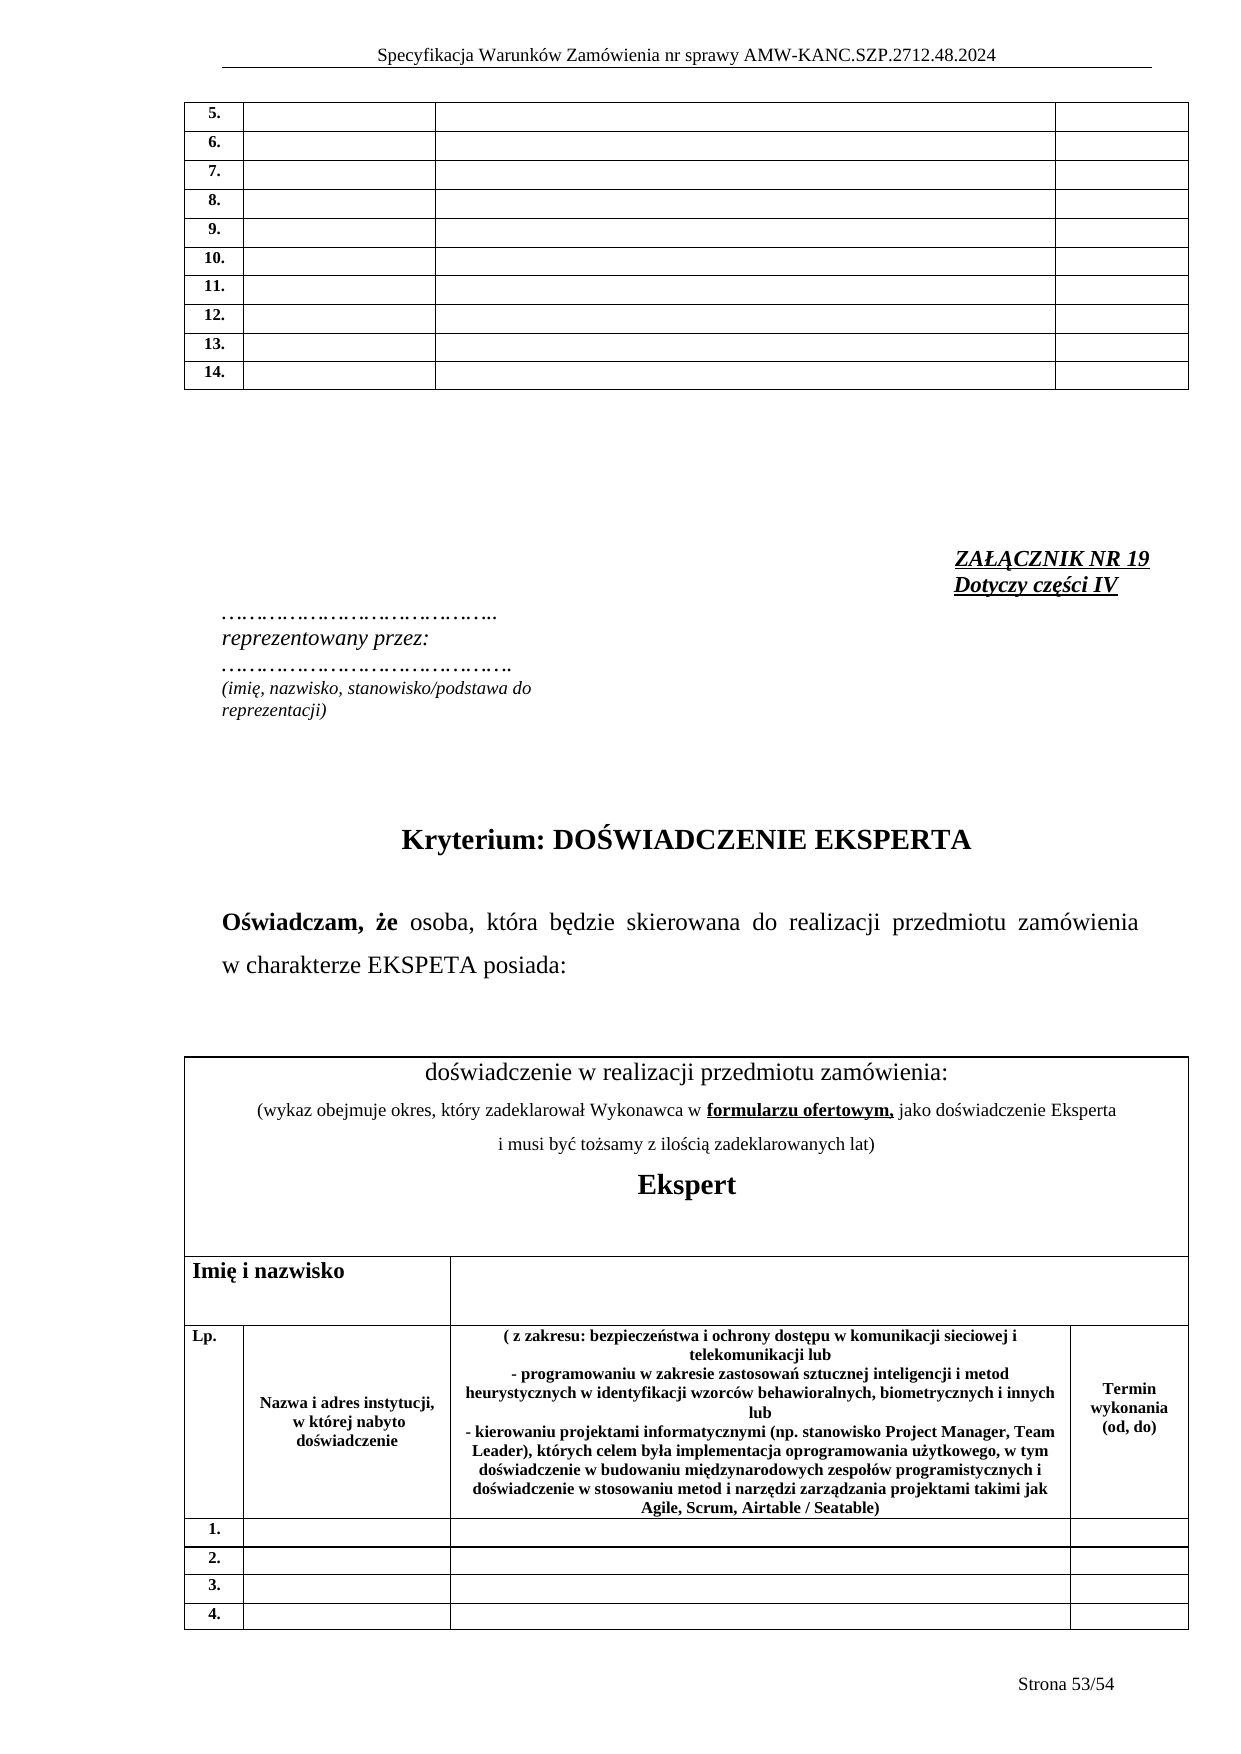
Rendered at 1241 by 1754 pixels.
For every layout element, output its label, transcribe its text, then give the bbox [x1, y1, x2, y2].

table_cell [1056, 305, 1188, 333]
table_cell 14. [185, 362, 243, 389]
table_cell Imię i nazwisko [185, 1257, 450, 1325]
text reprezentowany przez: [222, 624, 1152, 651]
table_cell 5. [185, 103, 243, 131]
table_cell [244, 1548, 450, 1574]
table_cell 7. [185, 161, 243, 189]
table_header doświadczenie w realizacji przedmiotu zamówienia: (wykaz obejmuje okres, który zadeklarował Wykonawca w formularzu ofertowym, jako doświadczenie Eksperta i musi być tożsamy z ilością zadeklarowanych lat) Ekspert [185, 1058, 1188, 1256]
table_cell [436, 190, 1055, 218]
table_cell [1056, 132, 1188, 159]
table_cell [451, 1519, 1070, 1546]
table_cell [1056, 276, 1188, 304]
table_cell [244, 161, 435, 189]
table_cell 4. [185, 1604, 243, 1629]
table_cell 13. [185, 334, 243, 361]
text Kryterium: DOŚWIADCZENIE EKSPERTA [222, 822, 1152, 856]
table_cell [1056, 190, 1188, 218]
table_cell [436, 276, 1055, 304]
table_cell ( z zakresu: bezpieczeństwa i ochrony dostępu w komunikacji sieciowej i telekomunikacji lub - programowaniu w zakresie zastosowań sztucznej inteligencji i metod heurystycznych w identyfikacji wzorców behawioralnych, biometrycznych i innych lub - kierowaniu projektami informatycznymi (np. stanowisko Project Manager, Team Leader), których celem była implementacja oprogramowania użytkowego, w tym doświadczenie w budowaniu międzynarodowych zespołów programistycznych i doświadczenie w stosowaniu metod i narzędzi zarządzania projektami takimi jak Agile, Scrum, Airtable / Seatable) [451, 1326, 1070, 1517]
table_cell [436, 219, 1055, 247]
table_cell [1071, 1548, 1188, 1574]
table_cell 11. [185, 276, 243, 304]
table_cell 12. [185, 305, 243, 333]
table_cell [244, 103, 435, 131]
table_cell [244, 132, 435, 159]
table_cell 10. [185, 248, 243, 275]
table_cell [451, 1604, 1070, 1629]
table_cell 6. [185, 132, 243, 159]
table_cell Nazwa i adres instytucji, w której nabyto doświadczenie [244, 1326, 450, 1517]
table_cell [1056, 248, 1188, 275]
table_cell [436, 161, 1055, 189]
table_cell [1056, 334, 1188, 361]
table_cell [1071, 1575, 1188, 1602]
table_cell [244, 1519, 450, 1546]
table_cell [244, 334, 435, 361]
text (imię, nazwisko, stanowisko/podstawa do [222, 677, 1152, 698]
table_cell 2. [185, 1548, 243, 1574]
text ZAŁĄCZNIK NR 19 [222, 545, 1152, 571]
table_cell [244, 1575, 450, 1602]
table_cell [451, 1575, 1070, 1602]
text ……………………………………. [222, 651, 1152, 677]
table_cell [1071, 1604, 1188, 1629]
table_cell [244, 248, 435, 275]
table_cell [244, 305, 435, 333]
table_cell [1056, 103, 1188, 131]
text Oświadczam, że osoba, która będzie skierowana do realizacji przedmiotu zamówienia w charakterze EKSPETA posiada: [222, 907, 1152, 978]
table_cell [451, 1257, 1188, 1325]
table_cell 9. [185, 219, 243, 247]
table_cell [244, 362, 435, 389]
table_cell Lp. [185, 1326, 243, 1517]
table_cell [436, 132, 1055, 159]
table_cell [1056, 161, 1188, 189]
table_cell [436, 305, 1055, 333]
table_cell [436, 334, 1055, 361]
text reprezentacji) [222, 698, 1152, 720]
table_cell [1056, 362, 1188, 389]
text ………………………………….. [222, 598, 1152, 624]
table_cell [436, 103, 1055, 131]
table_cell [1071, 1519, 1188, 1546]
table_cell [436, 248, 1055, 275]
table_cell [244, 1604, 450, 1629]
table_cell 1. [185, 1519, 243, 1546]
table_cell 8. [185, 190, 243, 218]
table_cell [436, 362, 1055, 389]
table_cell [244, 219, 435, 247]
table_cell Termin wykonania (od, do) [1071, 1326, 1188, 1517]
table_cell [1056, 219, 1188, 247]
table_cell [244, 276, 435, 304]
table_cell 3. [185, 1575, 243, 1602]
table_cell [244, 190, 435, 218]
table_cell [451, 1548, 1070, 1574]
text Dotyczy części IV [222, 571, 1152, 598]
